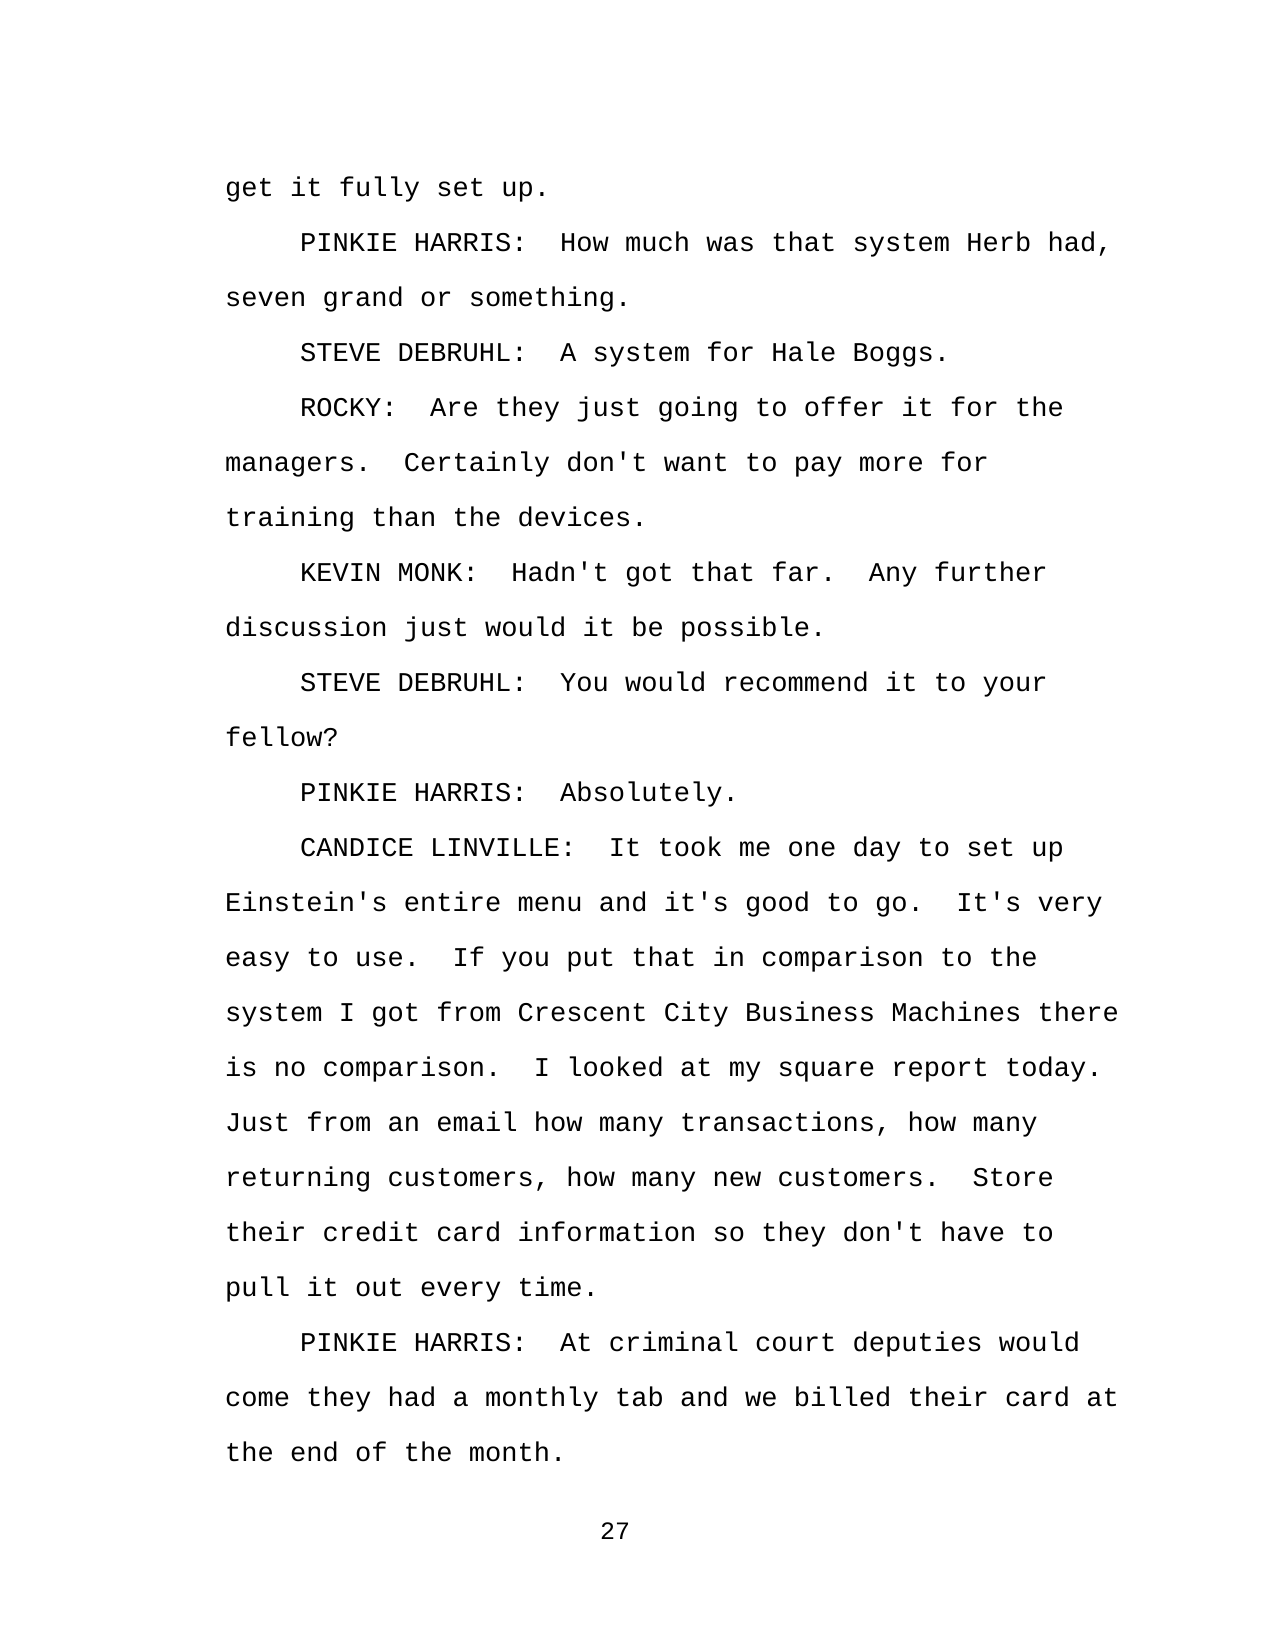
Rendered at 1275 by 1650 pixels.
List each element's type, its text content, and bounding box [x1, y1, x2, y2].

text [225, 150, 1125, 205]
text ROCKY: Are they just going to offer it for the managers. Certainly don't want to pay more for training than the devices. [225, 370, 1125, 535]
text PINKIE HARRIS: Absolutely. [225, 755, 1125, 810]
text PINKIE HARRIS: How much was that system Herb had, seven grand or something. [225, 205, 1125, 315]
text KEVIN MONK: Hadn't got that far. Any further discussion just would it be possible. [225, 535, 1125, 645]
text STEVE DEBRUHL: A system for Hale Boggs. [225, 315, 1125, 370]
text PINKIE HARRIS: At criminal court deputies would come they had a monthly tab and we billed their card at the end of the month. [225, 1305, 1125, 1470]
text CANDICE LINVILLE: It took me one day to set up Einstein's entire menu and it's good to go. It's very easy to use. If you put that in comparison to the system I got from Crescent City Business Machines there is no comparison. I looked at my square report today. Just from an email how many transactions, how many returning customers, how many new customers. Store their credit card information so they don't have to pull it out every time. [225, 810, 1125, 1305]
text STEVE DEBRUHL: You would recommend it to your fellow? [225, 645, 1125, 755]
